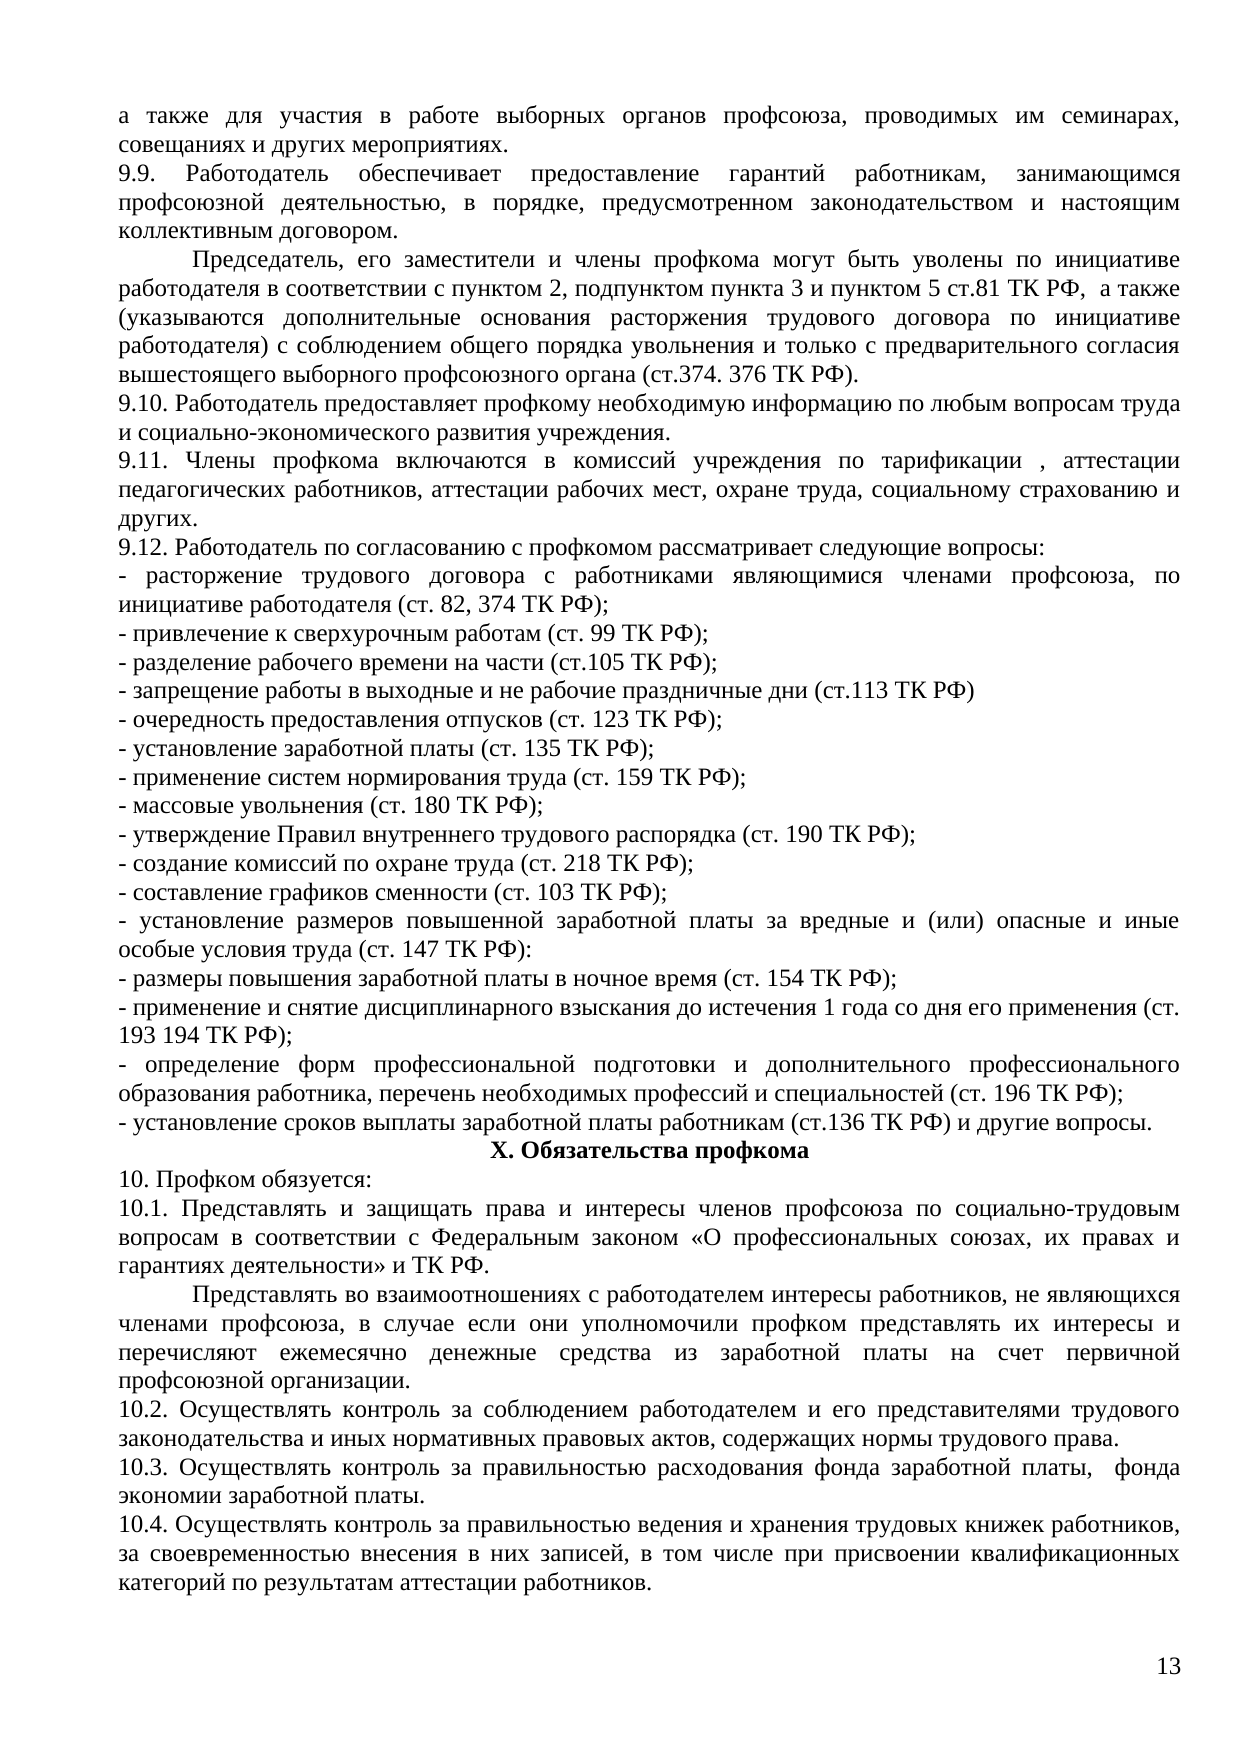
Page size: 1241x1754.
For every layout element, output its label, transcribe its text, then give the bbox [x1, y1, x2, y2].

text - применение и снятие дисциплинарного взыскания до истечения 1 года со дня его применения (ст. 193 194 ТК РФ); [118, 992, 1181, 1049]
text 10. Профком обязуется: [118, 1164, 1181, 1193]
text - установление сроков выплаты заработной платы работникам (ст.136 ТК РФ) и другие вопросы. [118, 1107, 1181, 1135]
text - установление размеров повышенной заработной платы за вредные и (или) опасные и иные особые условия труда (ст. 147 ТК РФ): [118, 905, 1181, 963]
text 9.11. Члены профкома включаются в комиссий учреждения по тарификации , аттестации педагогических работников, аттестации рабочих мест, охране труда, социальному страхованию и других. [118, 445, 1181, 532]
text - массовые увольнения (ст. 180 ТК РФ); [118, 790, 1181, 819]
text 9.10. Работодатель предоставляет профкому необходимую информацию по любым вопросам труда и социально-экономического развития учреждения. [118, 388, 1181, 445]
text Председатель, его заместители и члены профкома могут быть уволены по инициативе работодателя в соответствии с пунктом 2, подпунктом пункта 3 и пунктом 5 ст.81 ТК РФ, а также (указываются дополнительные основания расторжения трудового договора по инициативе работодателя) с соблюдением общего порядка увольнения и только с предварительного согласия вышестоящего выборного профсоюзного органа (ст.374. 376 ТК РФ). [118, 244, 1181, 388]
text - определение форм профессиональной подготовки и дополнительного профессионального образования работника, перечень необходимых профессий и специальностей (ст. 196 ТК РФ); [118, 1049, 1181, 1107]
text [118, 100, 1181, 158]
text - применение систем нормирования труда (ст. 159 ТК РФ); [118, 762, 1181, 790]
text 10.1. Представлять и защищать права и интересы членов профсоюза по социально-трудовым вопросам в соответствии с Федеральным законом «О профессиональных союзах, их правах и гарантиях деятельности» и ТК РФ. [118, 1193, 1181, 1279]
text 9.12. Работодатель по согласованию с профкомом рассматривает следующие вопросы: [118, 532, 1181, 560]
text Х. Обязательства профкома [118, 1135, 1181, 1164]
text - очередность предоставления отпусков (ст. 123 ТК РФ); [118, 704, 1181, 733]
text - разделение рабочего времени на части (ст.105 ТК РФ); [118, 647, 1181, 675]
text 10.3. Осуществлять контроль за правильностью расходования фонда заработной платы, фонда экономии заработной платы. [118, 1452, 1181, 1509]
text - размеры повышения заработной платы в ночное время (ст. 154 ТК РФ); [118, 963, 1181, 992]
text 9.9. Работодатель обеспечивает предоставление гарантий работникам, занимающимся профсоюзной деятельностью, в порядке, предусмотренном законодательством и настоящим коллективным договором. [118, 158, 1181, 244]
text - утверждение Правил внутреннего трудового распорядка (ст. 190 ТК РФ); [118, 819, 1181, 848]
text Представлять во взаимоотношениях с работодателем интересы работников, не являющихся членами профсоюза, в случае если они уполномочили профком представлять их интересы и перечисляют ежемесячно денежные средства из заработной платы на счет первичной профсоюзной организации. [118, 1279, 1181, 1394]
text 10.2. Осуществлять контроль за соблюдением работодателем и его представителями трудового законодательства и иных нормативных правовых актов, содержащих нормы трудового права. [118, 1394, 1181, 1452]
text - создание комиссий по охране труда (ст. 218 ТК РФ); [118, 848, 1181, 877]
text 10.4. Осуществлять контроль за правильностью ведения и хранения трудовых книжек работников, за своевременностью внесения в них записей, в том числе при присвоении квалификационных категорий по результатам аттестации работников. [118, 1509, 1181, 1595]
text - установление заработной платы (ст. 135 ТК РФ); [118, 733, 1181, 762]
text - привлечение к сверхурочным работам (ст. 99 ТК РФ); [118, 618, 1181, 647]
text - составление графиков сменности (ст. 103 ТК РФ); [118, 877, 1181, 905]
text - расторжение трудового договора с работниками являющимися членами профсоюза, по инициативе работодателя (ст. 82, 374 ТК РФ); [118, 560, 1181, 618]
text - запрещение работы в выходные и не рабочие праздничные дни (ст.113 ТК РФ) [118, 675, 1181, 704]
